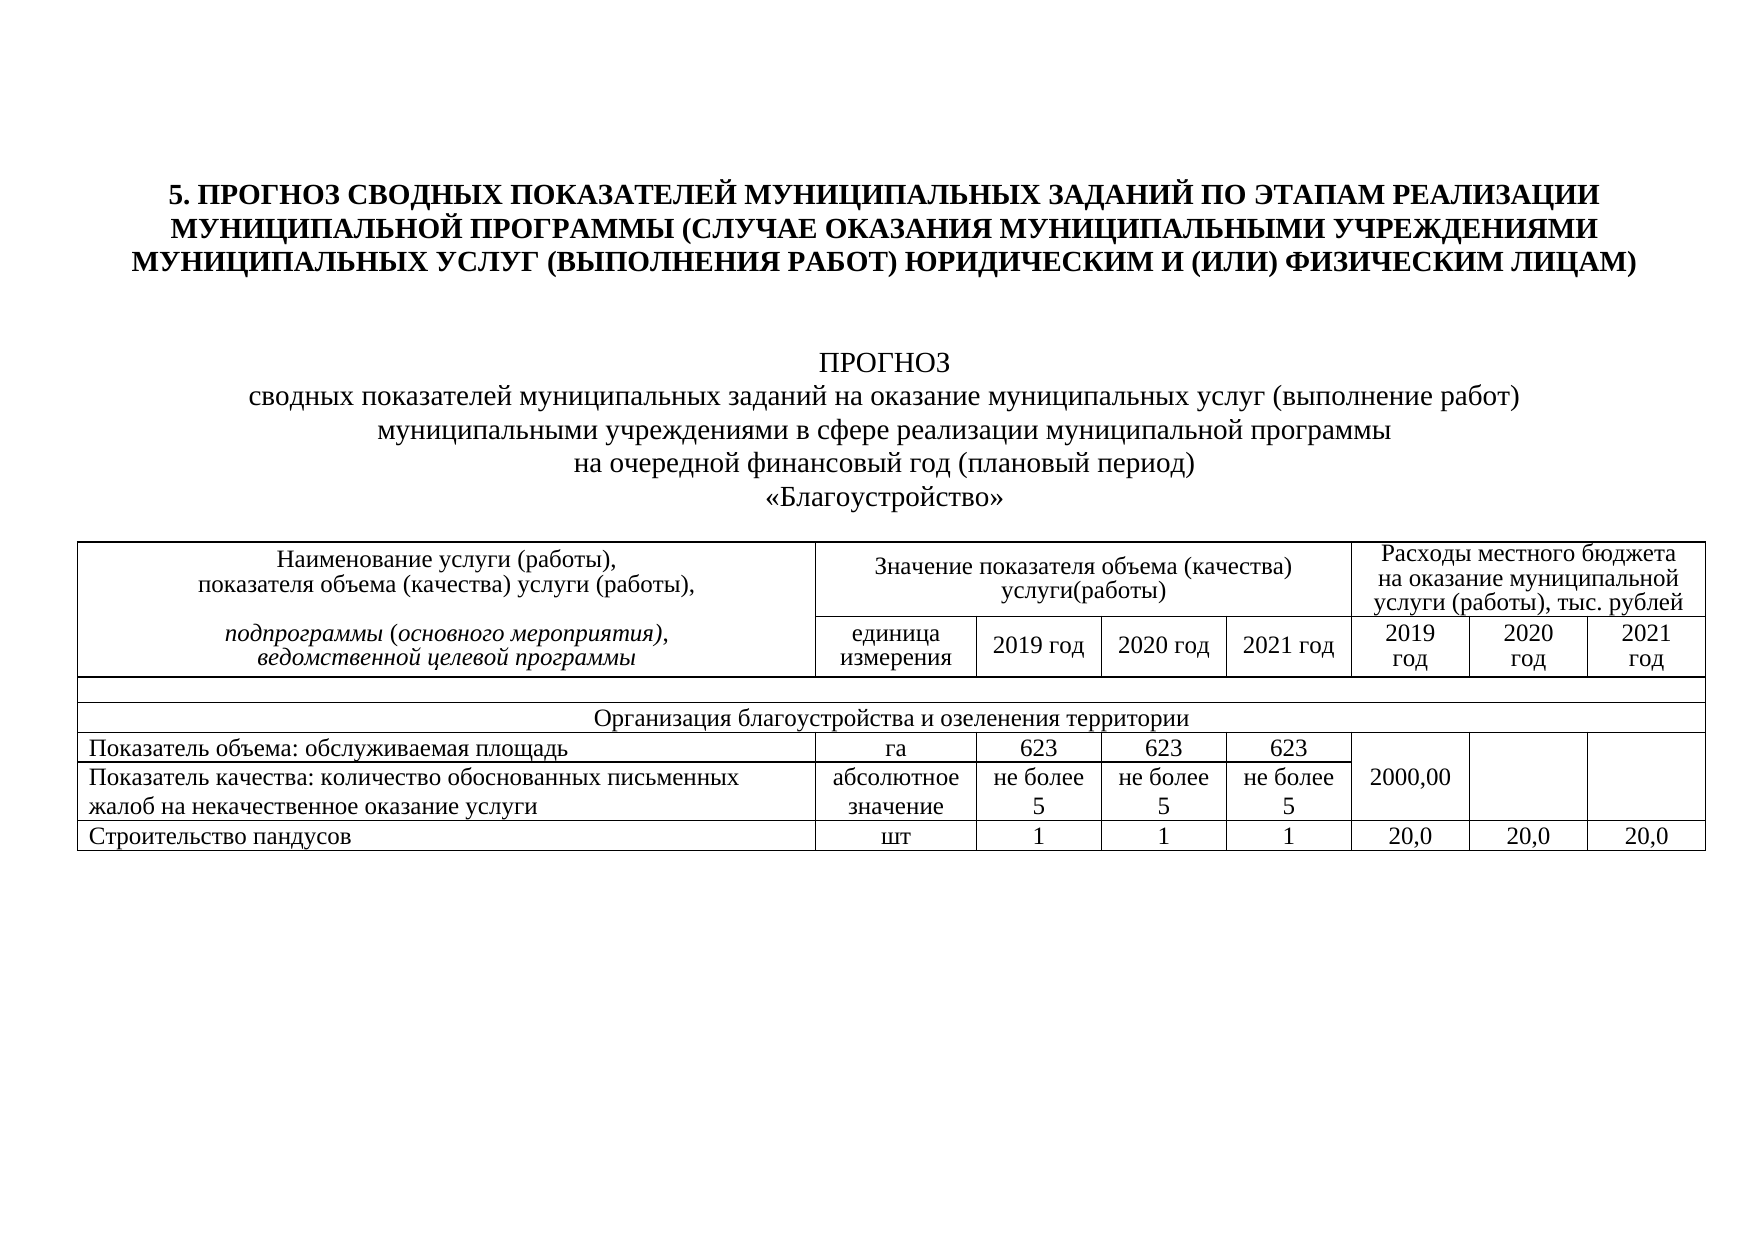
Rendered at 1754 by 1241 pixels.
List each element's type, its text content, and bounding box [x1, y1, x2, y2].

table_cell не более 5 [1227, 763, 1351, 820]
table_cell 2019 год [1352, 617, 1469, 676]
table_cell единица измерения [816, 617, 976, 676]
table_cell Показатель объема: обслуживаемая площадь [78, 733, 815, 761]
table_cell Строительство пандусов [78, 821, 815, 850]
text «Благоустройство» [89, 479, 1680, 513]
table_cell 2021 год [1588, 617, 1705, 676]
table_cell га [816, 733, 976, 761]
table_cell 623 [977, 733, 1101, 761]
table_header Значение показателя объема (качества) услуги(работы) [816, 543, 1351, 616]
table_cell абсолютное значение [816, 763, 976, 820]
table_cell Организация благоустройства и озеленения территории [78, 703, 1705, 732]
text ПРОГНОЗ [89, 345, 1680, 378]
table_cell 2020 год [1102, 617, 1226, 676]
table_cell 1 [1102, 821, 1226, 850]
table_header Расходы местного бюджета на оказание муниципальной услуги (работы), тыс. рублей [1352, 543, 1705, 616]
table_cell шт [816, 821, 976, 850]
table_cell не более 5 [977, 763, 1101, 820]
table_cell 1 [1227, 821, 1351, 850]
table_cell 623 [1102, 733, 1226, 761]
table_cell 2021 год [1227, 617, 1351, 676]
table_cell 2000,00 [1352, 733, 1469, 820]
table_cell [1470, 733, 1587, 820]
table_cell 20,0 [1352, 821, 1469, 850]
table_cell Показатель качества: количество обоснованных письменных жалоб на некачественное оказание услуги [78, 763, 815, 820]
table_cell [78, 678, 1705, 702]
table_cell не более 5 [1102, 763, 1226, 820]
text муниципальными учреждениями в сфере реализации муниципальной программы [89, 412, 1680, 446]
text 5. ПРОГНОЗ СВОДНЫХ ПОКАЗАТЕЛЕЙ МУНИЦИПАЛЬНЫХ ЗАДАНИЙ ПО ЭТАПАМ РЕАЛИЗАЦИИ МУНИЦИПАЛЬНОЙ ПРОГРАММЫ (СЛУЧАЕ ОКАЗАНИЯ МУНИЦИПАЛЬНЫМИ УЧРЕЖДЕНИЯМИ МУНИЦИПАЛЬНЫХ УСЛУГ (ВЫПОЛНЕНИЯ РАБОТ) ЮРИДИЧЕСКИМ И (ИЛИ) ФИЗИЧЕСКИМ ЛИЦАМ) [89, 177, 1680, 278]
text на очередной финансовый год (плановый период) [89, 446, 1680, 479]
table_cell 20,0 [1470, 821, 1587, 850]
text сводных показателей муниципальных заданий на оказание муниципальных услуг (выполнение работ) [89, 378, 1680, 412]
table_cell 2020 год [1470, 617, 1587, 676]
table_cell 2019 год [977, 617, 1101, 676]
table_cell 20,0 [1588, 821, 1705, 850]
table_cell [1588, 733, 1705, 820]
table_cell 623 [1227, 733, 1351, 761]
table_header Наименование услуги (работы), показателя объема (качества) услуги (работы), подпрограммы (основного мероприятия), ведомственной целевой программы [78, 543, 815, 676]
table_cell 1 [977, 821, 1101, 850]
